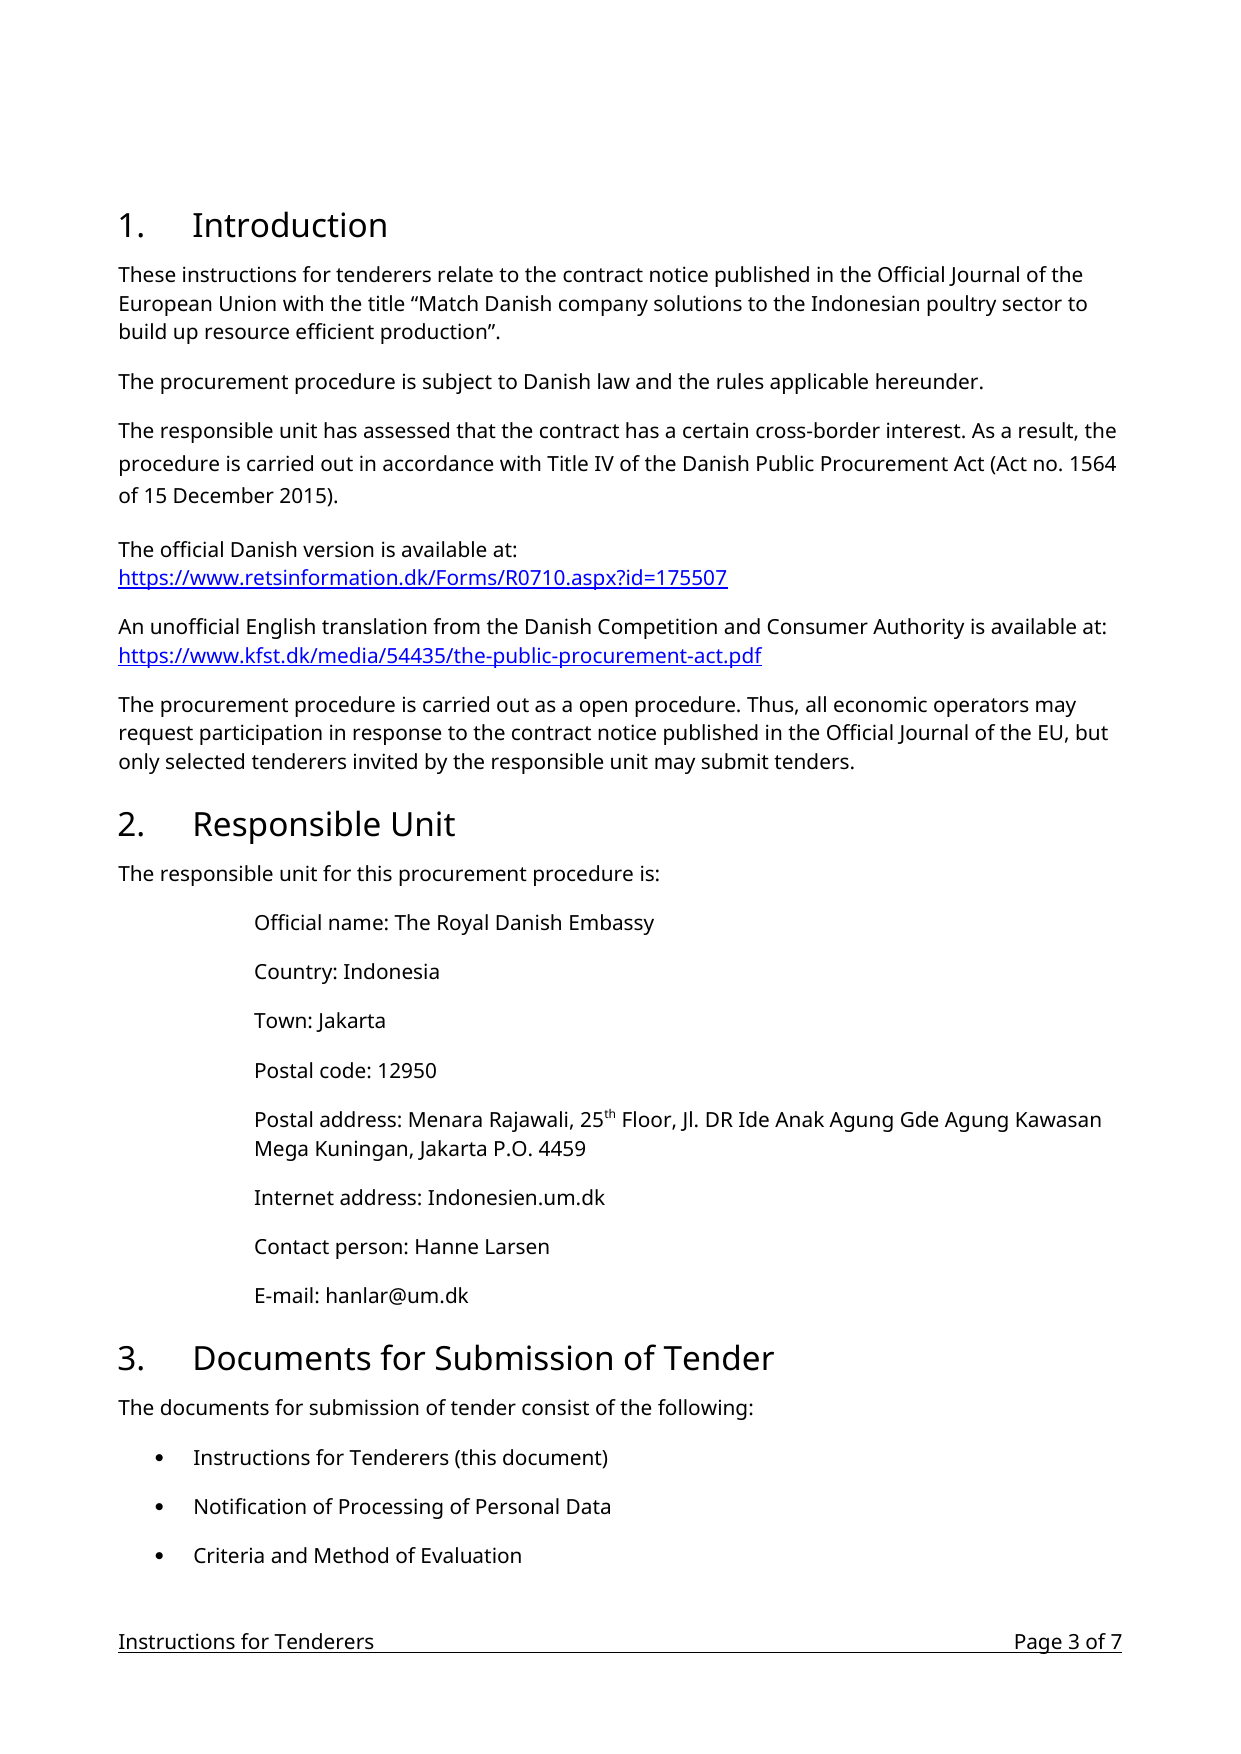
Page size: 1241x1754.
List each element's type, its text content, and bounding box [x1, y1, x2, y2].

text These instructions for tenderers relate to the contract notice published in the Official Journal of the European Union with the title “Match Danish company solutions to the Indonesian poultry sector to build up resource efficient production”. [118, 261, 1122, 346]
text Official name: The Royal Danish Embassy [254, 908, 1122, 937]
text Country: Indonesia [254, 957, 1122, 986]
list Notification of Processing of Personal Data [156, 1492, 1122, 1520]
text The responsible unit has assessed that the contract has a certain cross-border interest. As a result, the procedure is carried out in accordance with Title IV of the Danish Public Procurement Act (Act no. 1564 of 15 December 2015). [118, 416, 1122, 510]
text The responsible unit for this procurement procedure is: [118, 859, 1122, 887]
list Instructions for Tenderers (this document) [156, 1443, 1122, 1471]
text Postal code: 12950 [254, 1056, 1122, 1084]
subtitle Responsible Unit [117, 800, 1122, 846]
text The procurement procedure is carried out as a open procedure. Thus, all economic operators may request participation in response to the contract notice published in the Official Journal of the EU, but only selected tenderers invited by the responsible unit may submit tenders. [118, 690, 1122, 775]
text The official Danish version is available at: https://www.retsinformation.dk/Forms/R0710.aspx?id=175507 [118, 535, 1122, 592]
text Contact person: Hanne Larsen [254, 1232, 1122, 1261]
text Internet address: Indonesien.um.dk [254, 1183, 1122, 1211]
subtitle Introduction [117, 202, 1122, 248]
list Criteria and Method of Evaluation [156, 1541, 1122, 1569]
subtitle Documents for Submission of Tender [117, 1335, 1122, 1380]
text The documents for submission of tender consist of the following: [118, 1393, 1122, 1422]
text The procurement procedure is subject to Danish law and the rules applicable hereunder. [118, 367, 1122, 395]
text E-mail: hanlar@um.dk [254, 1281, 1122, 1310]
text Postal address: Menara Rajawali, 25th Floor, Jl. DR Ide Anak Agung Gde Agung Kawasan Mega Kuningan, Jakarta P.O. 4459 [254, 1105, 1122, 1162]
text Town: Jakarta [254, 1007, 1122, 1035]
text An unofficial English translation from the Danish Competition and Consumer Authority is available at: https://www.kfst.dk/media/54435/the-public-procurement-act.pdf [118, 612, 1122, 669]
